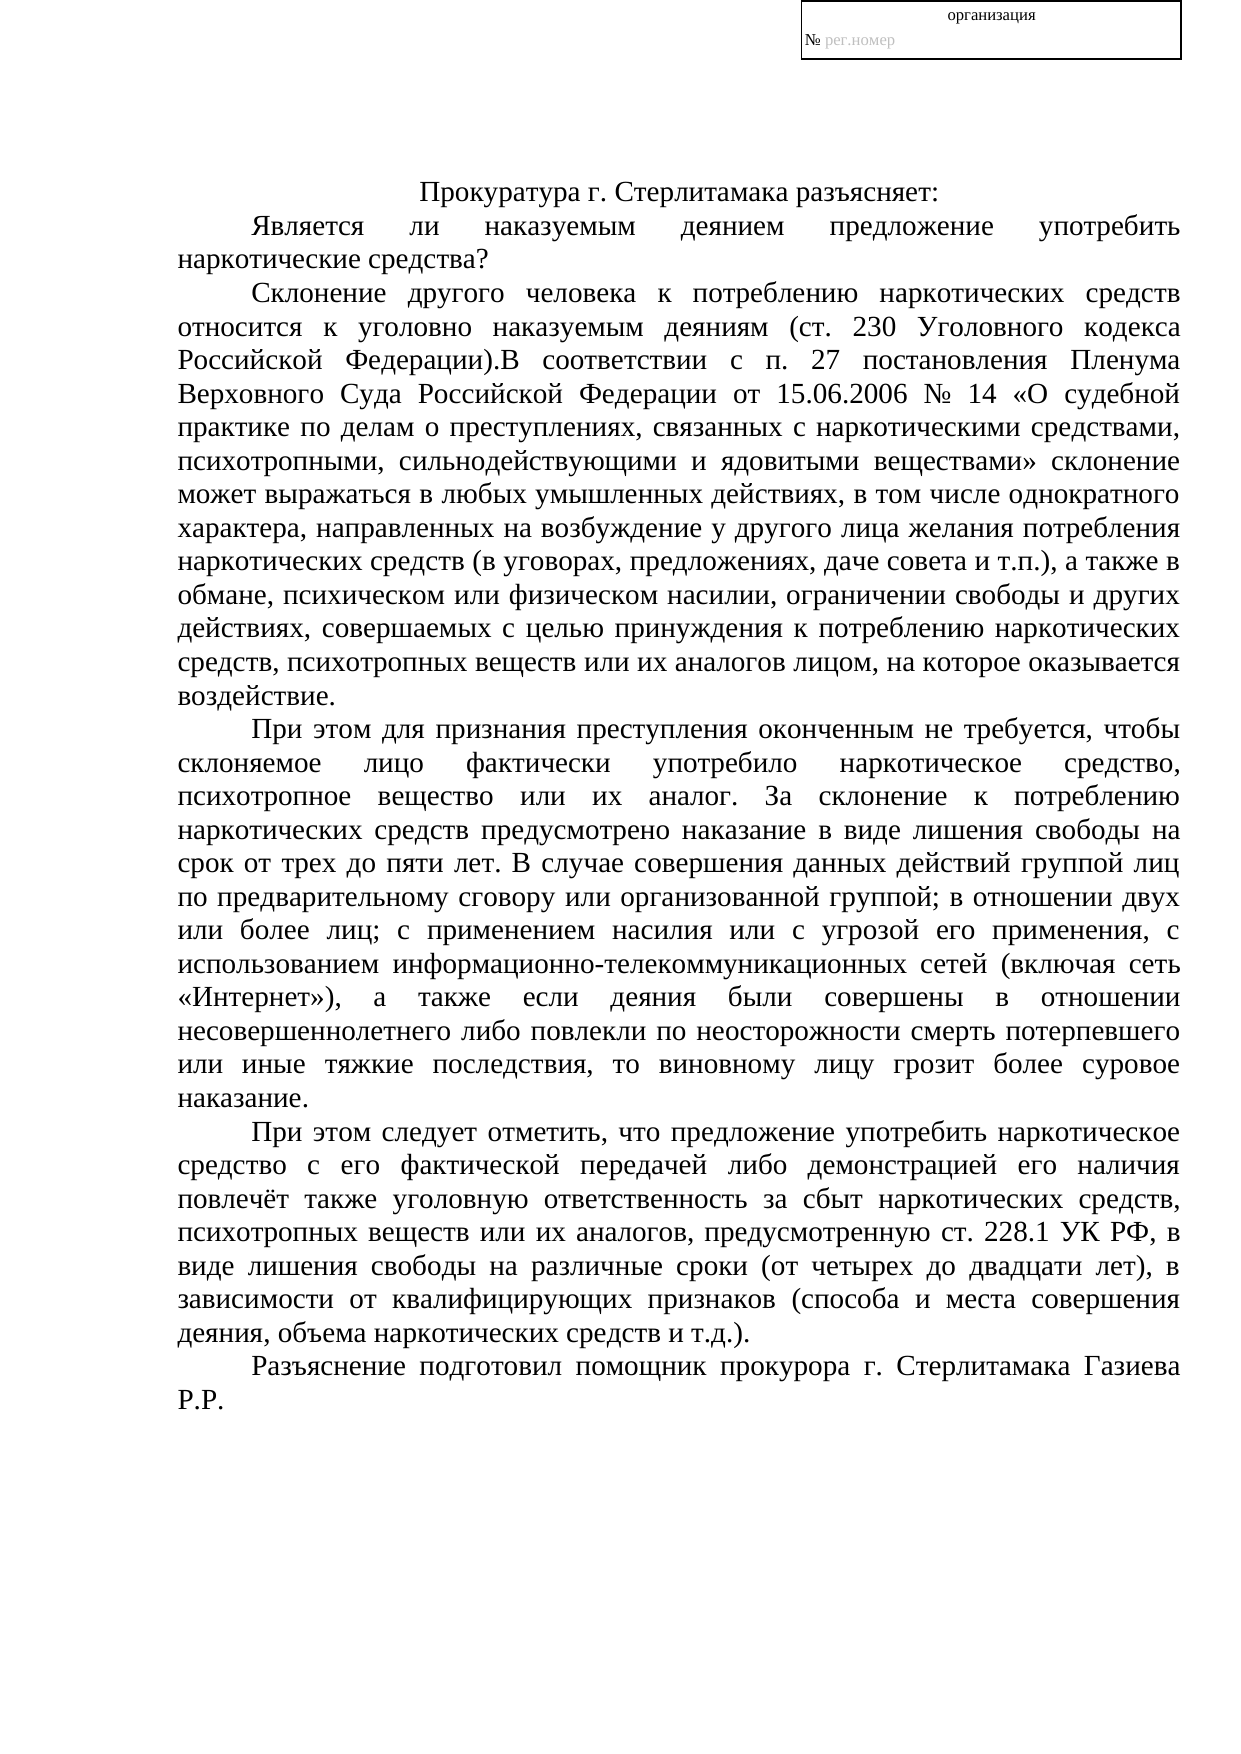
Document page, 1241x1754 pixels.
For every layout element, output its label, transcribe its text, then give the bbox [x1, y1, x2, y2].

text Склонение другого человека к потреблению наркотических средств относится к уголовно наказуемым деяниям (ст. 230 Уголовного кодекса Российской Федерации).В соответствии с п. 27 постановления Пленума Верховного Суда Российской Федерации от 15.06.2006 № 14 «О судебной практике по делам о преступлениях, связанных с наркотическими средствами, психотропными, сильнодействующими и ядовитыми веществами» склонение может выражаться в любых умышленных действиях, в том числе однократного характера, направленных на возбуждение у другого лица желания потребления наркотических средств (в уговорах, предложениях, даче совета и т.п.), а также в обмане, психическом или физическом насилии, ограничении свободы и других действиях, совершаемых с целью принуждения к потреблению наркотических средств, психотропных веществ или их аналогов лицом, на которое оказывается воздействие. [177, 275, 1181, 711]
text При этом для признания преступления оконченным не требуется, чтобы склоняемое лицо фактически употребило наркотическое средство, психотропное вещество или их аналог. За склонение к потреблению наркотических средств предусмотрено наказание в виде лишения свободы на срок от трех до пяти лет. В случае совершения данных действий группой лиц по предварительному сговору или организованной группой; в отношении двух или более лиц; с применением насилия или с угрозой его применения, с использованием информационно-телекоммуникационных сетей (включая сеть «Интернет»), а также если деяния были совершены в отношении несовершеннолетнего либо повлекли по неосторожности смерть потерпевшего или иные тяжкие последствия, то виновному лицу грозит более суровое наказание. [177, 711, 1181, 1114]
text При этом следует отметить, что предложение употребить наркотическое средство с его фактической передачей либо демонстрацией его наличия повлечёт также уголовную ответственность за сбыт наркотических средств, психотропных веществ или их аналогов, предусмотренную ст. 228.1 УК РФ, в виде лишения свободы на различные сроки (от четырех до двадцати лет), в зависимости от квалифицирующих признаков (способа и места совершения деяния, объема наркотических средств и т.д.). [177, 1114, 1181, 1348]
text Разъяснение подготовил помощник прокурора г. Стерлитамака Газиева Р.Р. [177, 1348, 1181, 1416]
text Является ли наказуемым деянием предложение употребить наркотические средства? [177, 208, 1181, 275]
text Прокуратура г. Стерлитамака разъясняет: [177, 174, 1181, 208]
